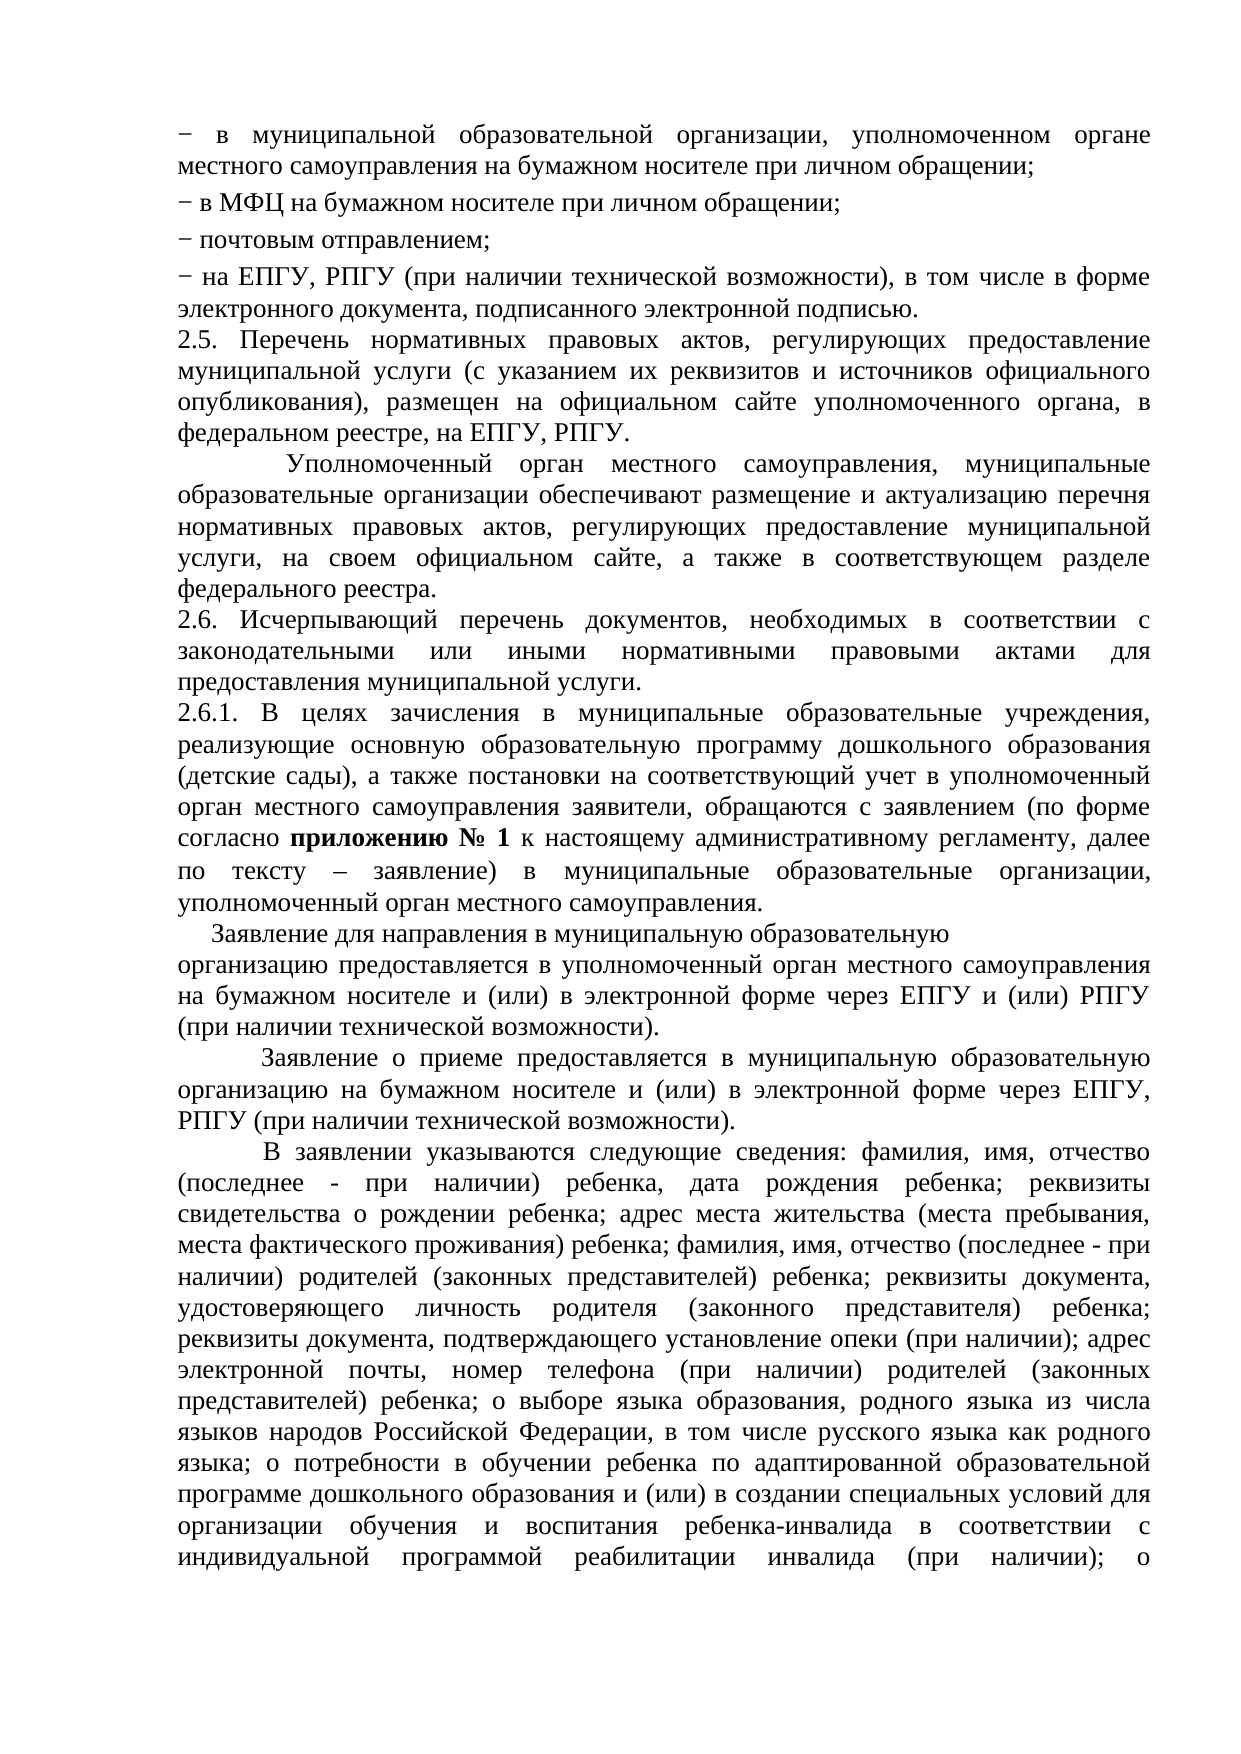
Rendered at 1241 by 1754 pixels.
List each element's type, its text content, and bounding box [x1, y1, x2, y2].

text 2.6.1. В целях зачисления в муниципальные образовательные учреждения, реализующие основную образовательную программу дошкольного образования (детские сады), а также постановки на соответствующий учет в уполномоченный орган местного самоуправления заявители, обращаются с заявлением (по форме согласно приложению № 1 к настоящему административному регламенту, далее по тексту – заявление) в муниципальные образовательные организации, уполномоченный орган местного самоуправления. [177, 697, 1152, 917]
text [177, 1135, 1152, 1571]
text Заявление для направления в муниципальную образовательную [177, 917, 1152, 948]
text − в муниципальной образовательной организации, уполномоченном органе местного самоуправления на бумажном носителе при личном обращении; [177, 118, 1152, 180]
text 2.5. Перечень нормативных правовых актов, регулирующих предоставление муниципальной услуги (с указанием их реквизитов и источников официального опубликования), размещен на официальном сайте уполномоченного органа, в федеральном реестре, на ЕПГУ, РПГУ. [177, 323, 1152, 447]
text 2.6. Исчерпывающий перечень документов, необходимых в соответствии с законодательными или иными нормативными правовыми актами для предоставления муниципальной услуги. [177, 603, 1152, 697]
text − на ЕПГУ, РПГУ (при наличии технической возможности), в том числе в форме электронного документа, подписанного электронной подписью. [177, 261, 1152, 323]
text − почтовым отправлением; [177, 223, 1152, 254]
text Заявление о приеме предоставляется в муниципальную образовательную организацию на бумажном носителе и (или) в электронной форме через ЕПГУ, РПГУ (при наличии технической возможности). [177, 1042, 1152, 1135]
text − в МФЦ на бумажном носителе при личном обращении; [177, 186, 1152, 217]
text организацию предоставляется в уполномоченный орган местного самоуправления на бумажном носителе и (или) в электронной форме через ЕПГУ и (или) РПГУ (при наличии технической возможности). [177, 948, 1152, 1042]
text Уполномоченный орган местного самоуправления, муниципальные образовательные организации обеспечивают размещение и актуализацию перечня нормативных правовых актов, регулирующих предоставление муниципальной услуги, на своем официальном сайте, а также в соответствующем разделе федерального реестра. [177, 447, 1152, 603]
